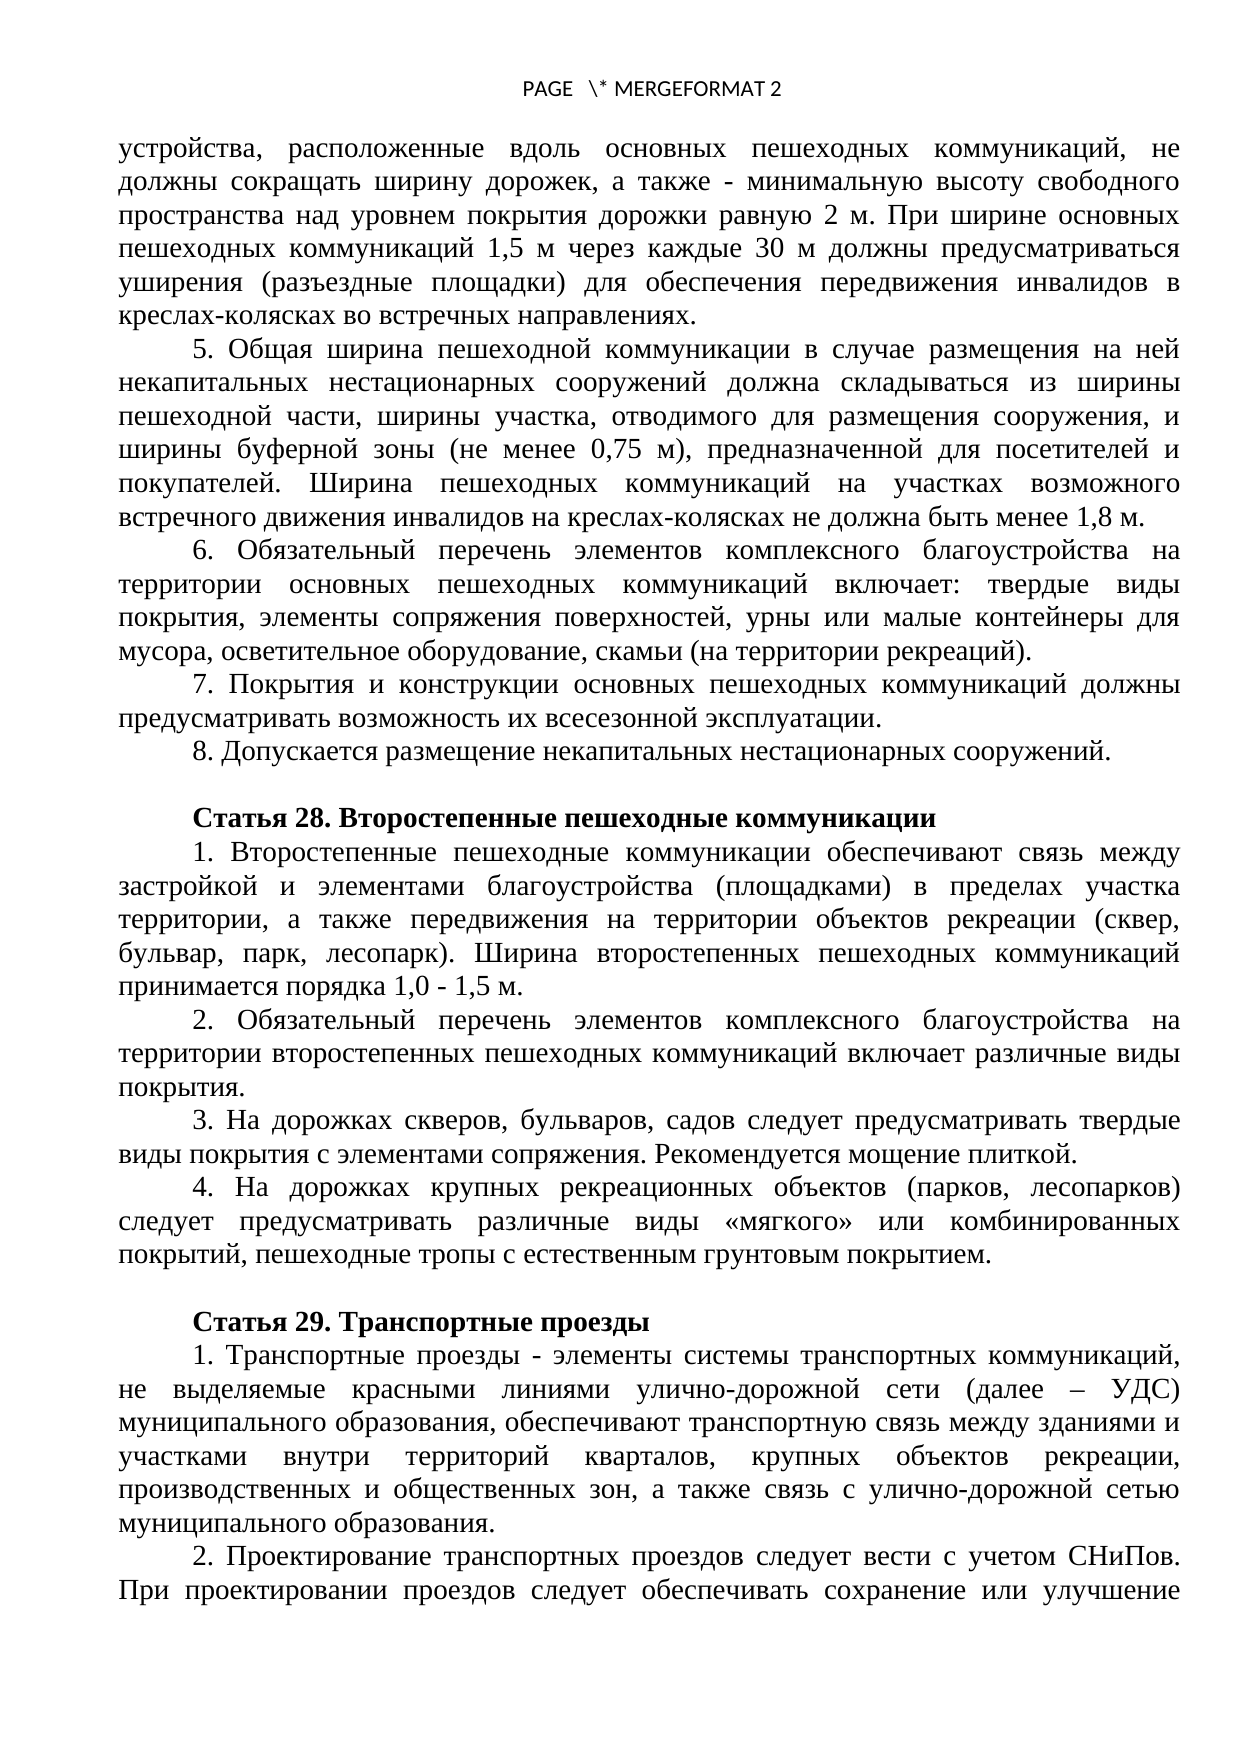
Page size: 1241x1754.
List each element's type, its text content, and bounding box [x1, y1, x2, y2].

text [118, 130, 1181, 331]
text 7. Покрытия и конструкции основных пешеходных коммуникаций должны предусматривать возможность их всесезонной эксплуатации. [118, 666, 1181, 733]
text 5. Общая ширина пешеходной коммуникации в случае размещения на ней некапитальных нестационарных сооружений должна складываться из ширины пешеходной части, ширины участка, отводимого для размещения сооружения, и ширины буферной зоны (не менее 0,75 м), предназначенной для посетителей и покупателей. Ширина пешеходных коммуникаций на участках возможного встречного движения инвалидов на креслах-колясках не должна быть менее 1,8 м. [118, 331, 1181, 532]
text Статья 29. Транспортные проезды [118, 1304, 1181, 1337]
text 4. На дорожках крупных рекреационных объектов (парков, лесопарков) следует предусматривать различные виды «мягкого» или комбинированных покрытий, пешеходные тропы с естественным грунтовым покрытием. [118, 1169, 1181, 1270]
text 8. Допускается размещение некапитальных нестационарных сооружений. [118, 733, 1181, 767]
text 1. Транспортные проезды - элементы системы транспортных коммуникаций, не выделяемые красными линиями улично-дорожной сети (далее – УДС) муниципального образования, обеспечивают транспортную связь между зданиями и участками внутри территорий кварталов, крупных объектов рекреации, производственных и общественных зон, а также связь с улично-дорожной сетью муниципального образования. [118, 1337, 1181, 1538]
text 3. На дорожках скверов, бульваров, садов следует предусматривать твердые виды покрытия с элементами сопряжения. Рекомендуется мощение плиткой. [118, 1102, 1181, 1169]
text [118, 1538, 1181, 1606]
text 1. Второстепенные пешеходные коммуникации обеспечивают связь между застройкой и элементами благоустройства (площадками) в пределах участка территории, а также передвижения на территории объектов рекреации (сквер, бульвар, парк, лесопарк). Ширина второстепенных пешеходных коммуникаций принимается порядка 1,0 - 1,5 м. [118, 834, 1181, 1002]
text 6. Обязательный перечень элементов комплексного благоустройства на территории основных пешеходных коммуникаций включает: твердые виды покрытия, элементы сопряжения поверхностей, урны или малые контейнеры для мусора, осветительное оборудование, скамьи (на территории рекреаций). [118, 532, 1181, 666]
text Статья 28. Второстепенные пешеходные коммуникации [118, 801, 1181, 834]
text 2. Обязательный перечень элементов комплексного благоустройства на территории второстепенных пешеходных коммуникаций включает различные виды покрытия. [118, 1002, 1181, 1102]
